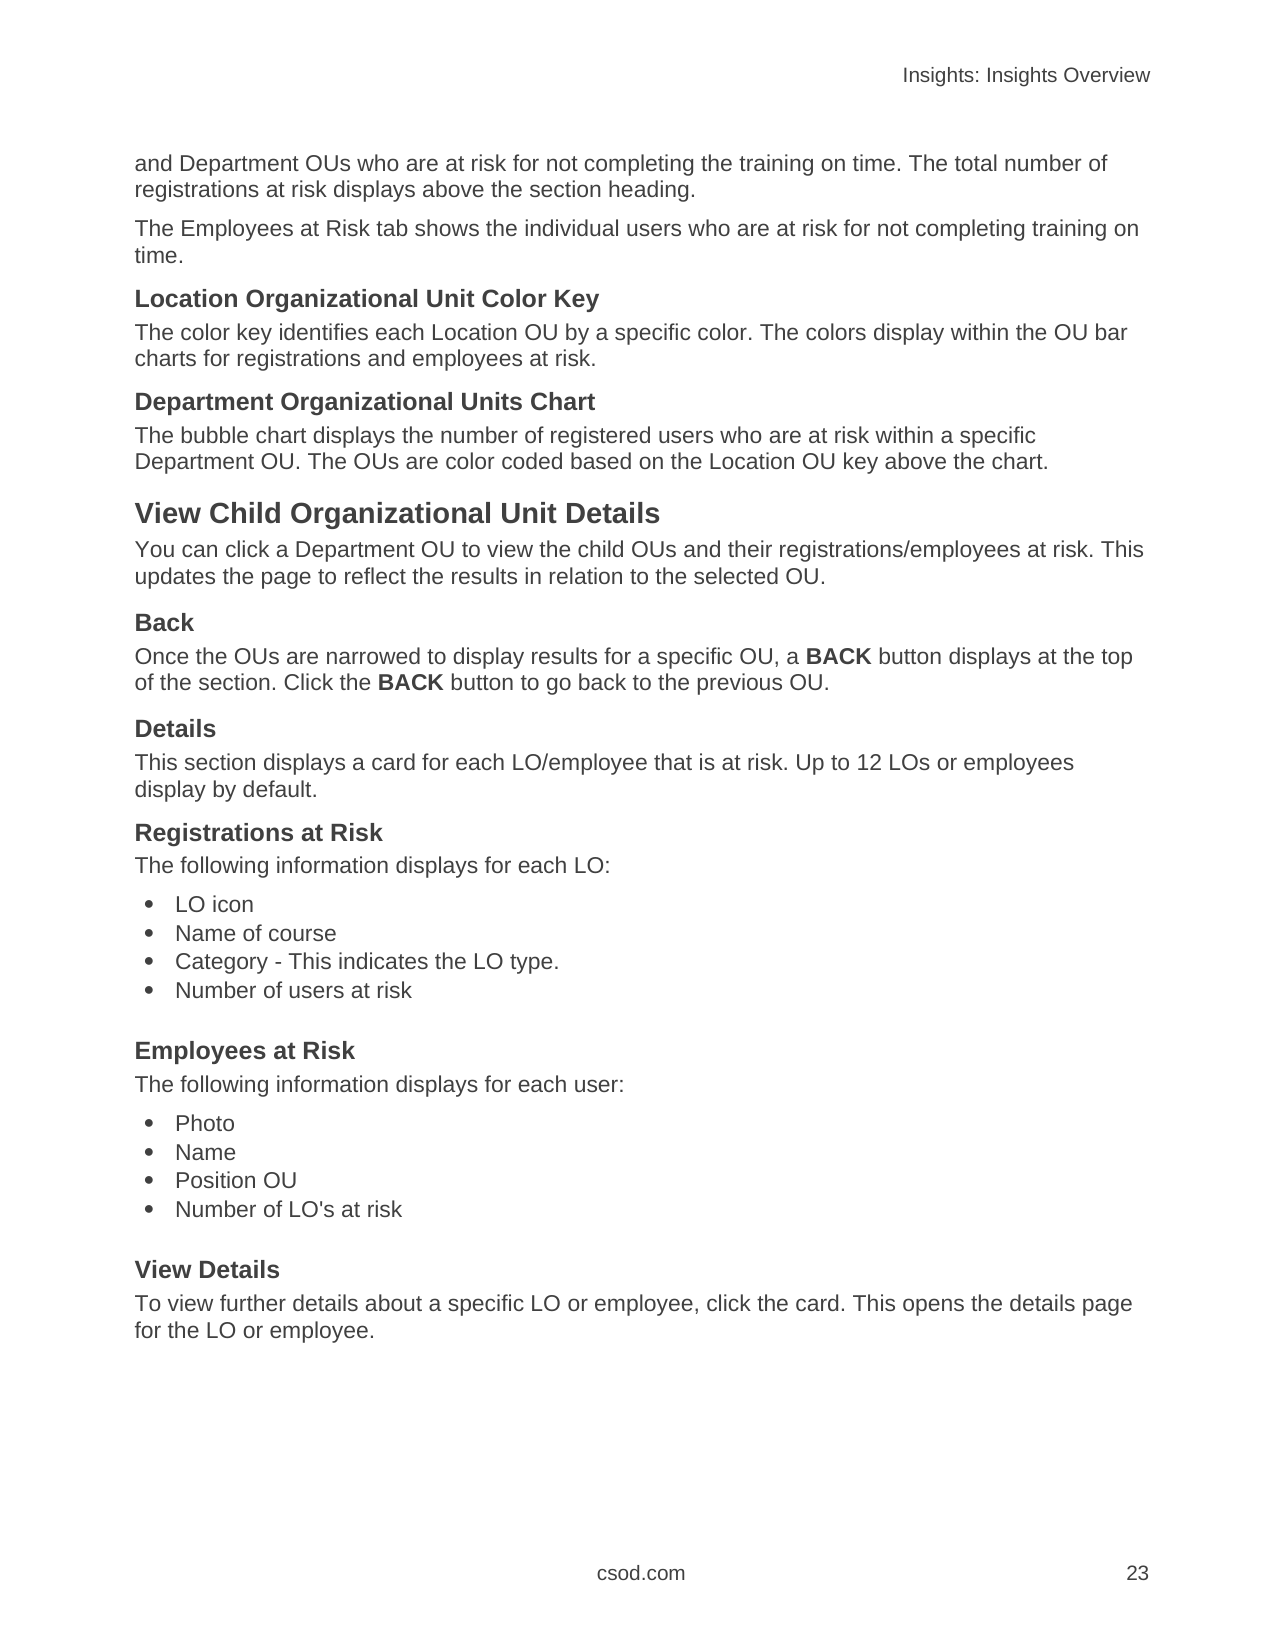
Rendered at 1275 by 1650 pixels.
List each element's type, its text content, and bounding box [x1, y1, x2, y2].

text Back [134, 608, 1150, 636]
list LO icon [154, 891, 1150, 918]
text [134, 150, 1150, 203]
text Once the OUs are narrowed to display results for a specific OU, a Back button displays at the top of the section. Click the Back button to go back to the previous OU. [134, 643, 1150, 695]
list Position OU [154, 1167, 1150, 1193]
list Photo [154, 1110, 1150, 1137]
text The Employees at Risk tab shows the individual users who are at risk for not completing training on time. [134, 215, 1150, 268]
list Number of LO's at risk [154, 1196, 1150, 1222]
list Name [154, 1139, 1150, 1165]
list Number of users at risk [154, 977, 1150, 1003]
text The following information displays for each LO: [134, 852, 1150, 879]
list Category - This indicates the LO type. [154, 948, 1150, 974]
text You can click a Department OU to view the child OUs and their registrations/employees at risk. This updates the page to reflect the results in relation to the selected OU. [134, 536, 1150, 589]
text Location Organizational Unit Color Key [134, 283, 1150, 312]
text To view further details about a specific LO or employee, click the card. This opens the details page for the LO or employee. [134, 1290, 1150, 1343]
text The bubble chart displays the number of registered users who are at risk within a specific Department OU. The OUs are color coded based on the Location OU key above the chart. [134, 422, 1150, 474]
text View Details [134, 1255, 1150, 1284]
text Department Organizational Units Chart [134, 387, 1150, 416]
text This section displays a card for each LO/employee that is at risk. Up to 12 LOs or employees display by default. [134, 749, 1150, 802]
list Name of course [154, 920, 1150, 946]
text Registrations at Risk [134, 817, 1150, 846]
text Details [134, 714, 1150, 743]
text The color key identifies each Location OU by a specific color. The colors display within the OU bar charts for registrations and employees at risk. [134, 318, 1150, 371]
text Employees at Risk [134, 1036, 1150, 1065]
text View Child Organizational Unit Details [134, 496, 1150, 530]
text The following information displays for each user: [134, 1071, 1150, 1098]
